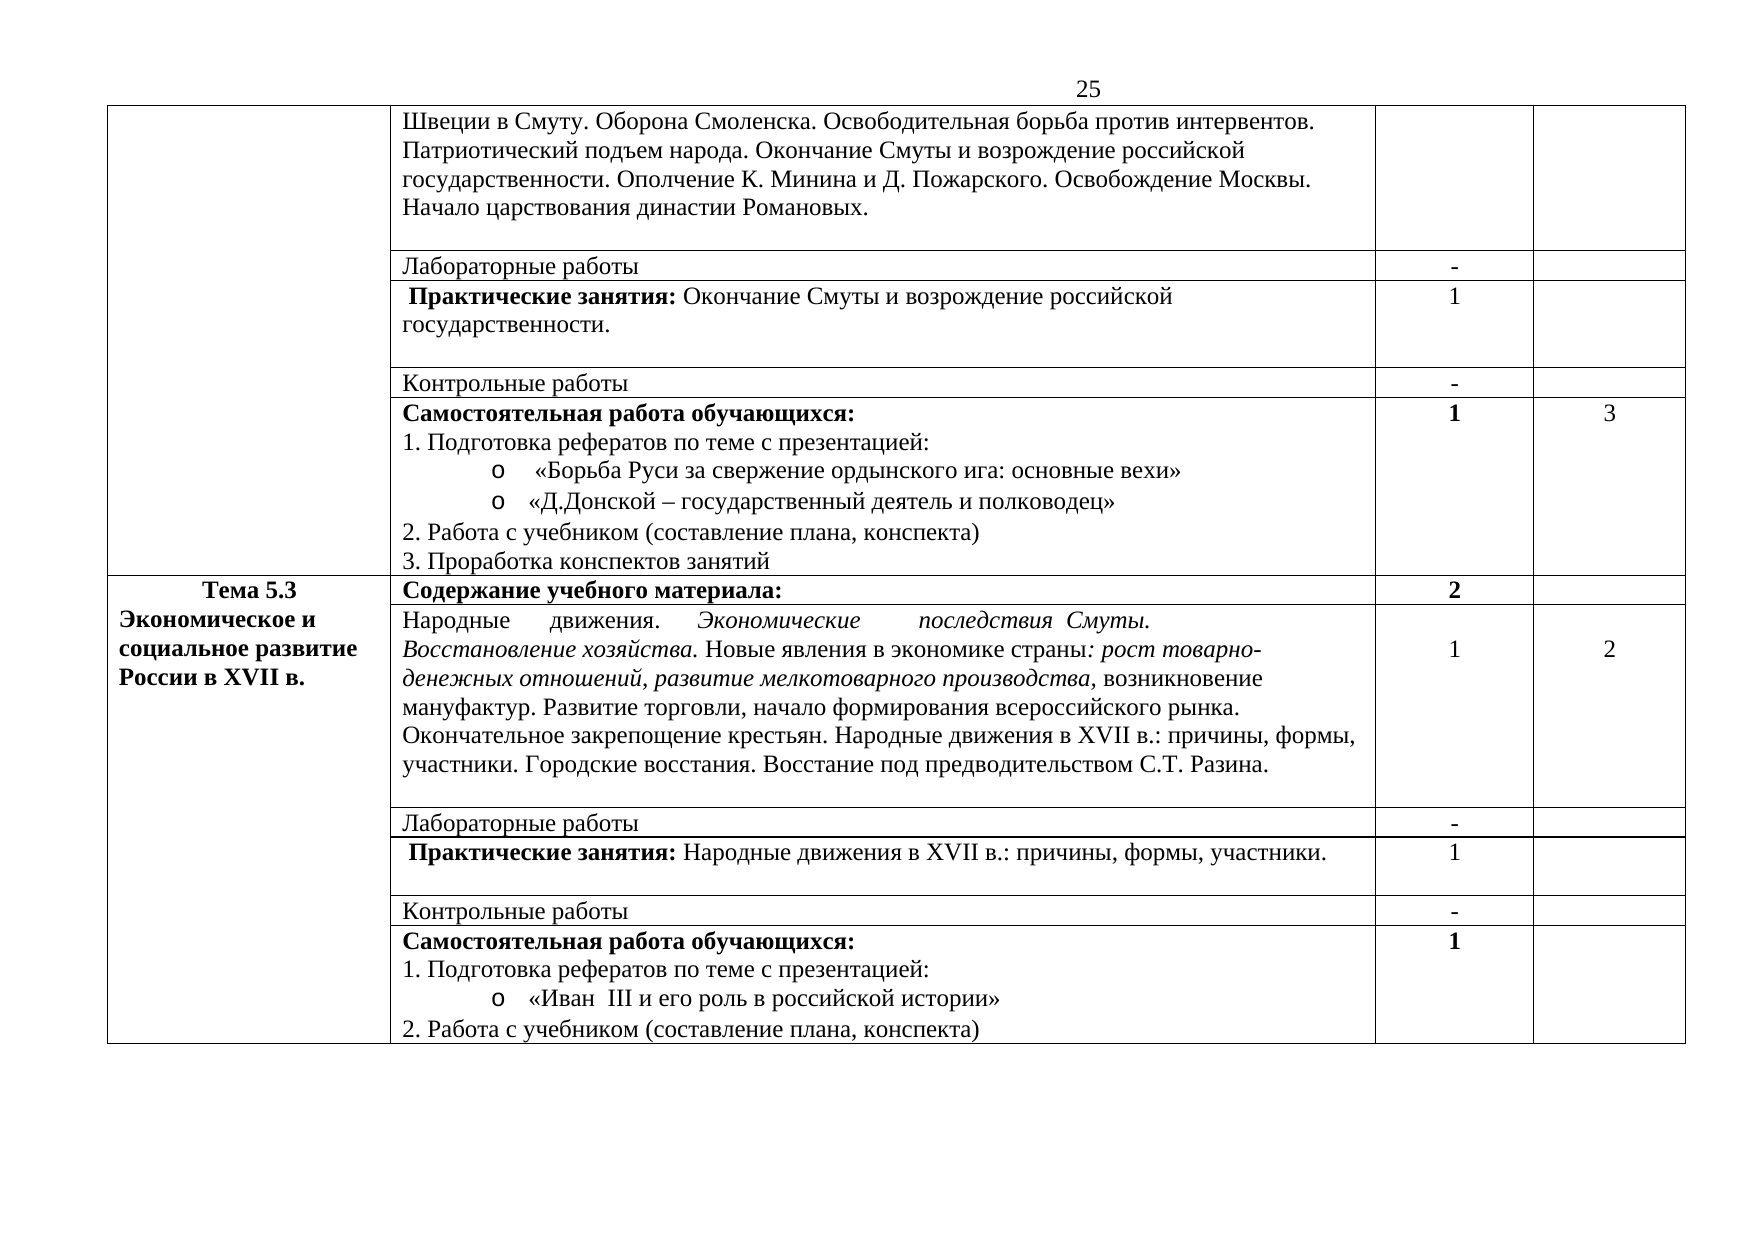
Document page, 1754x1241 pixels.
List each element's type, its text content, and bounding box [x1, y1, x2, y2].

table_cell 1 [1376, 605, 1533, 807]
table_cell [108, 807, 390, 1043]
table_cell Лабораторные работы [391, 808, 1375, 836]
table_cell Контрольные работы [391, 896, 1375, 925]
table_cell 1 [1376, 398, 1533, 574]
table_cell - [1376, 251, 1533, 280]
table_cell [391, 926, 1375, 1043]
table_cell 1 [1376, 106, 1533, 250]
table_cell [1534, 368, 1685, 397]
table_cell Практические занятия: Народные движения в XVII в.: причины, формы, участники. [391, 838, 1375, 895]
table_cell [1534, 926, 1685, 1043]
table_cell 2 [1534, 605, 1685, 807]
table_cell 2 [1376, 576, 1533, 604]
table_cell [1534, 281, 1685, 367]
table_cell Содержание учебного материала: [391, 576, 1375, 604]
table_cell [1534, 808, 1685, 836]
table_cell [391, 106, 1375, 250]
table_cell Лабораторные работы [391, 251, 1375, 280]
table_cell - [1376, 808, 1533, 836]
table_cell [1534, 896, 1685, 925]
table_cell Народные движения. Экономические последствия Смуты. Восстановление хозяйства. Новые явления в экономике страны: рост товарно-денежных отношений, развитие мелкотоварного производства, возникновение мануфактур. Развитие торговли, начало формирования всероссийского рынка. Окончательное закрепощение крестьян. Народные движения в XVII в.: причины, формы, участники. Городские восстания. Восстание под предводительством С.Т. Разина. [391, 605, 1375, 807]
table_cell Самостоятельная работа обучающихся: 1. Подготовка рефератов по теме с презентацией: «Борьба Руси за свержение ордынского ига: основные вехи» «Д.Донской – государственный деятель и полководец» 2. Работа с учебником (составление плана, конспекта) 3. Проработка конспектов занятий [391, 398, 1375, 574]
table_cell 2 [1534, 106, 1685, 250]
table_cell [1534, 838, 1685, 895]
table_cell 1 [1376, 281, 1533, 367]
table_cell 1 [1376, 926, 1533, 1043]
table_cell - [1376, 896, 1533, 925]
table_cell [1534, 576, 1685, 604]
table_cell Тема 5.3 Экономическое и социальное развитие России в XVII в. [108, 576, 390, 807]
table_cell 1 [1376, 838, 1533, 895]
table_cell - [1376, 368, 1533, 397]
table_cell Практические занятия: Окончание Смуты и возрождение российской государственности. [391, 281, 1375, 367]
table_cell 3 [1534, 398, 1685, 574]
table_cell Контрольные работы [391, 368, 1375, 397]
table_cell [1534, 251, 1685, 280]
